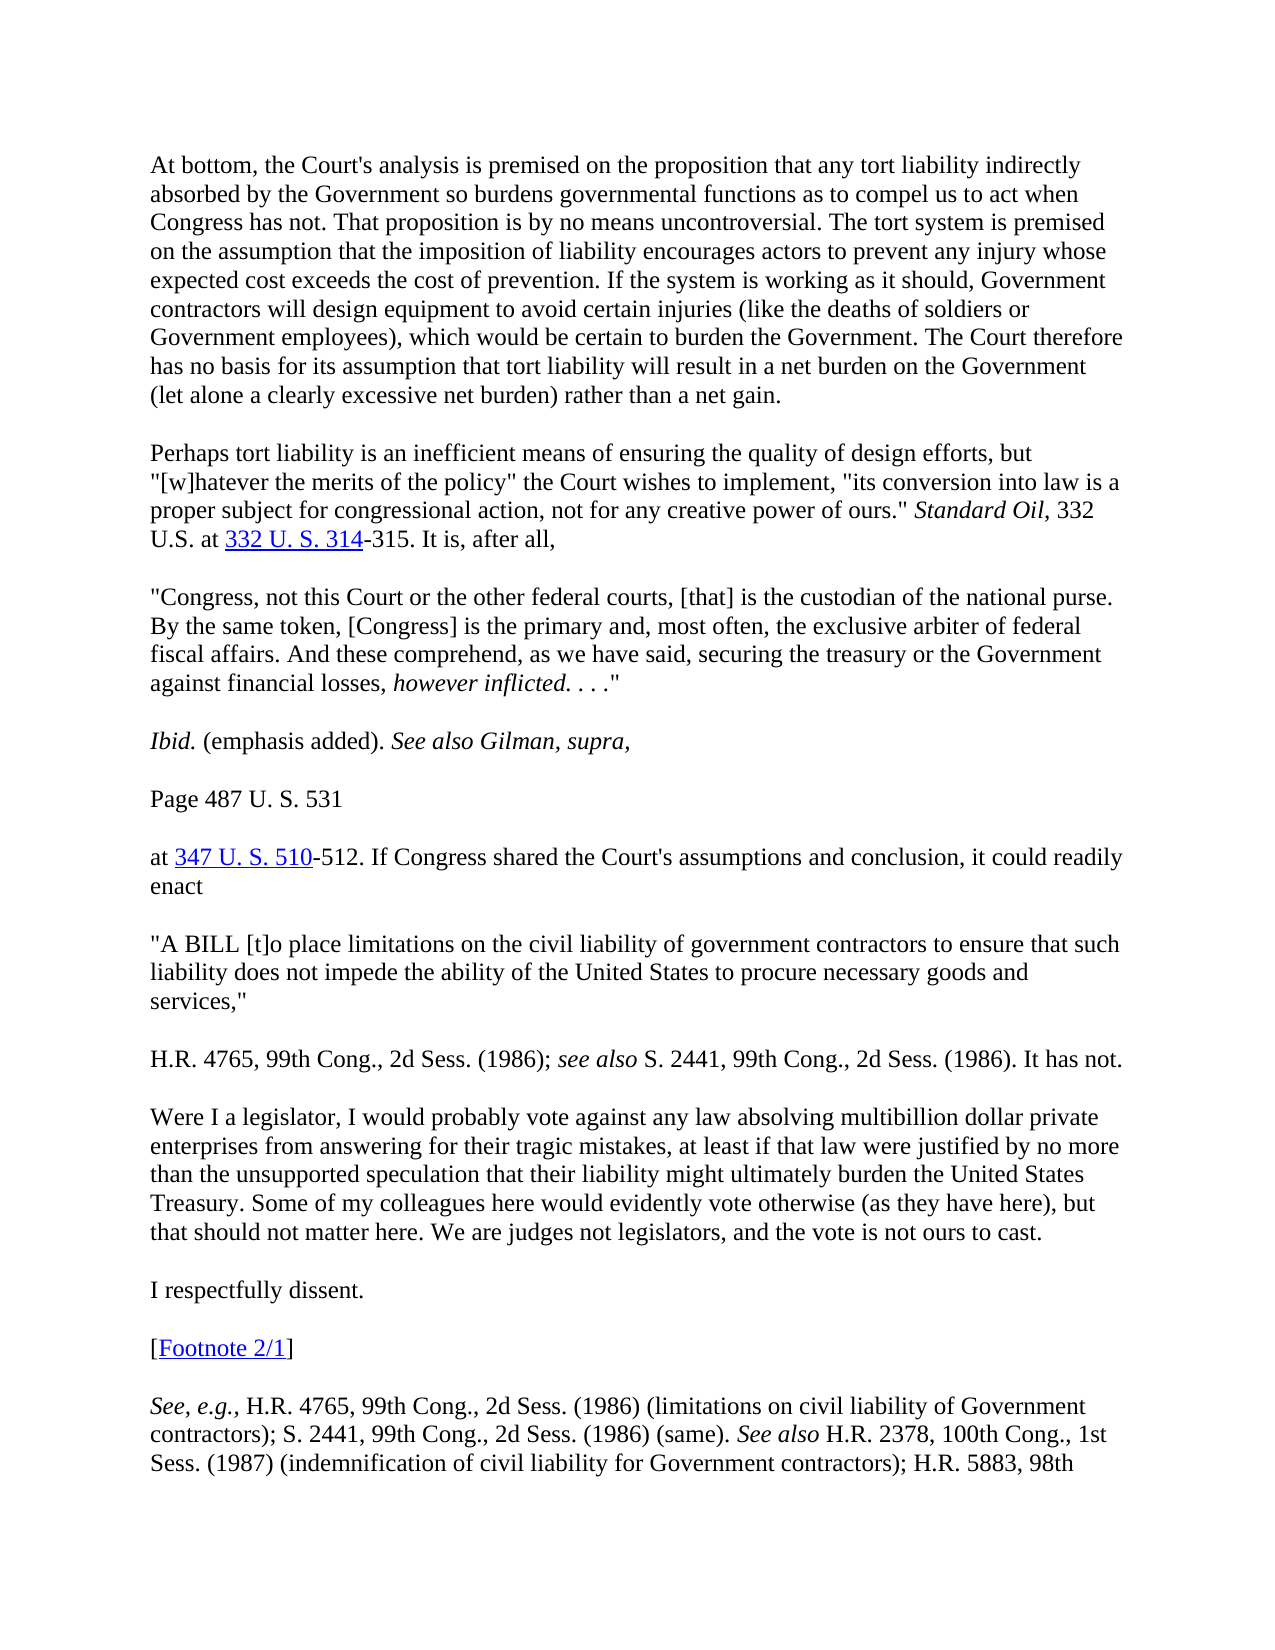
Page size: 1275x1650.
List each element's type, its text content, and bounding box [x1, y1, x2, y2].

text At bottom, the Court's analysis is premised on the proposition that any tort liability indirectly absorbed by the Government so burdens governmental functions as to compel us to act when Congress has not. That proposition is by no means uncontroversial. The tort system is premised on the assumption that the imposition of liability encourages actors to prevent any injury whose expected cost exceeds the cost of prevention. If the system is working as it should, Government contractors will design equipment to avoid certain injuries (like the deaths of soldiers or Government employees), which would be certain to burden the Government. The Court therefore has no basis for its assumption that tort liability will result in a net burden on the Government (let alone a clearly excessive net burden) rather than a net gain. [150, 150, 1125, 409]
text Were I a legislator, I would probably vote against any law absolving multibillion dollar private enterprises from answering for their tragic mistakes, at least if that law were justified by no more than the unsupported speculation that their liability might ultimately burden the United States Treasury. Some of my colleagues here would evidently vote otherwise (as they have here), but that should not matter here. We are judges not legislators, and the vote is not ours to cast. [150, 1102, 1125, 1246]
text Page 487 U. S. 531 [150, 784, 1125, 813]
text Perhaps tort liability is an inefficient means of ensuring the quality of design efforts, but "[w]hatever the merits of the policy" the Court wishes to implement, "its conversion into law is a proper subject for congressional action, not for any creative power of ours." Standard Oil, 332 U.S. at 332 U. S. 314-315. It is, after all, [150, 438, 1125, 553]
text [Footnote 2/1] [150, 1333, 1125, 1362]
text Ibid. (emphasis added). See also Gilman, supra, [150, 726, 1125, 755]
text I respectfully dissent. [150, 1275, 1125, 1304]
text at 347 U. S. 510-512. If Congress shared the Court's assumptions and conclusion, it could readily enact [150, 842, 1125, 899]
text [150, 1391, 1125, 1477]
text H.R. 4765, 99th Cong., 2d Sess. (1986); see also S. 2441, 99th Cong., 2d Sess. (1986). It has not. [150, 1044, 1125, 1073]
text "Congress, not this Court or the other federal courts, [that] is the custodian of the national purse. By the same token, [Congress] is the primary and, most often, the exclusive arbiter of federal fiscal affairs. And these comprehend, as we have said, securing the treasury or the Government against financial losses, however inflicted. . . ." [150, 582, 1125, 697]
text "A BILL [t]o place limitations on the civil liability of government contractors to ensure that such liability does not impede the ability of the United States to procure necessary goods and services," [150, 929, 1125, 1015]
